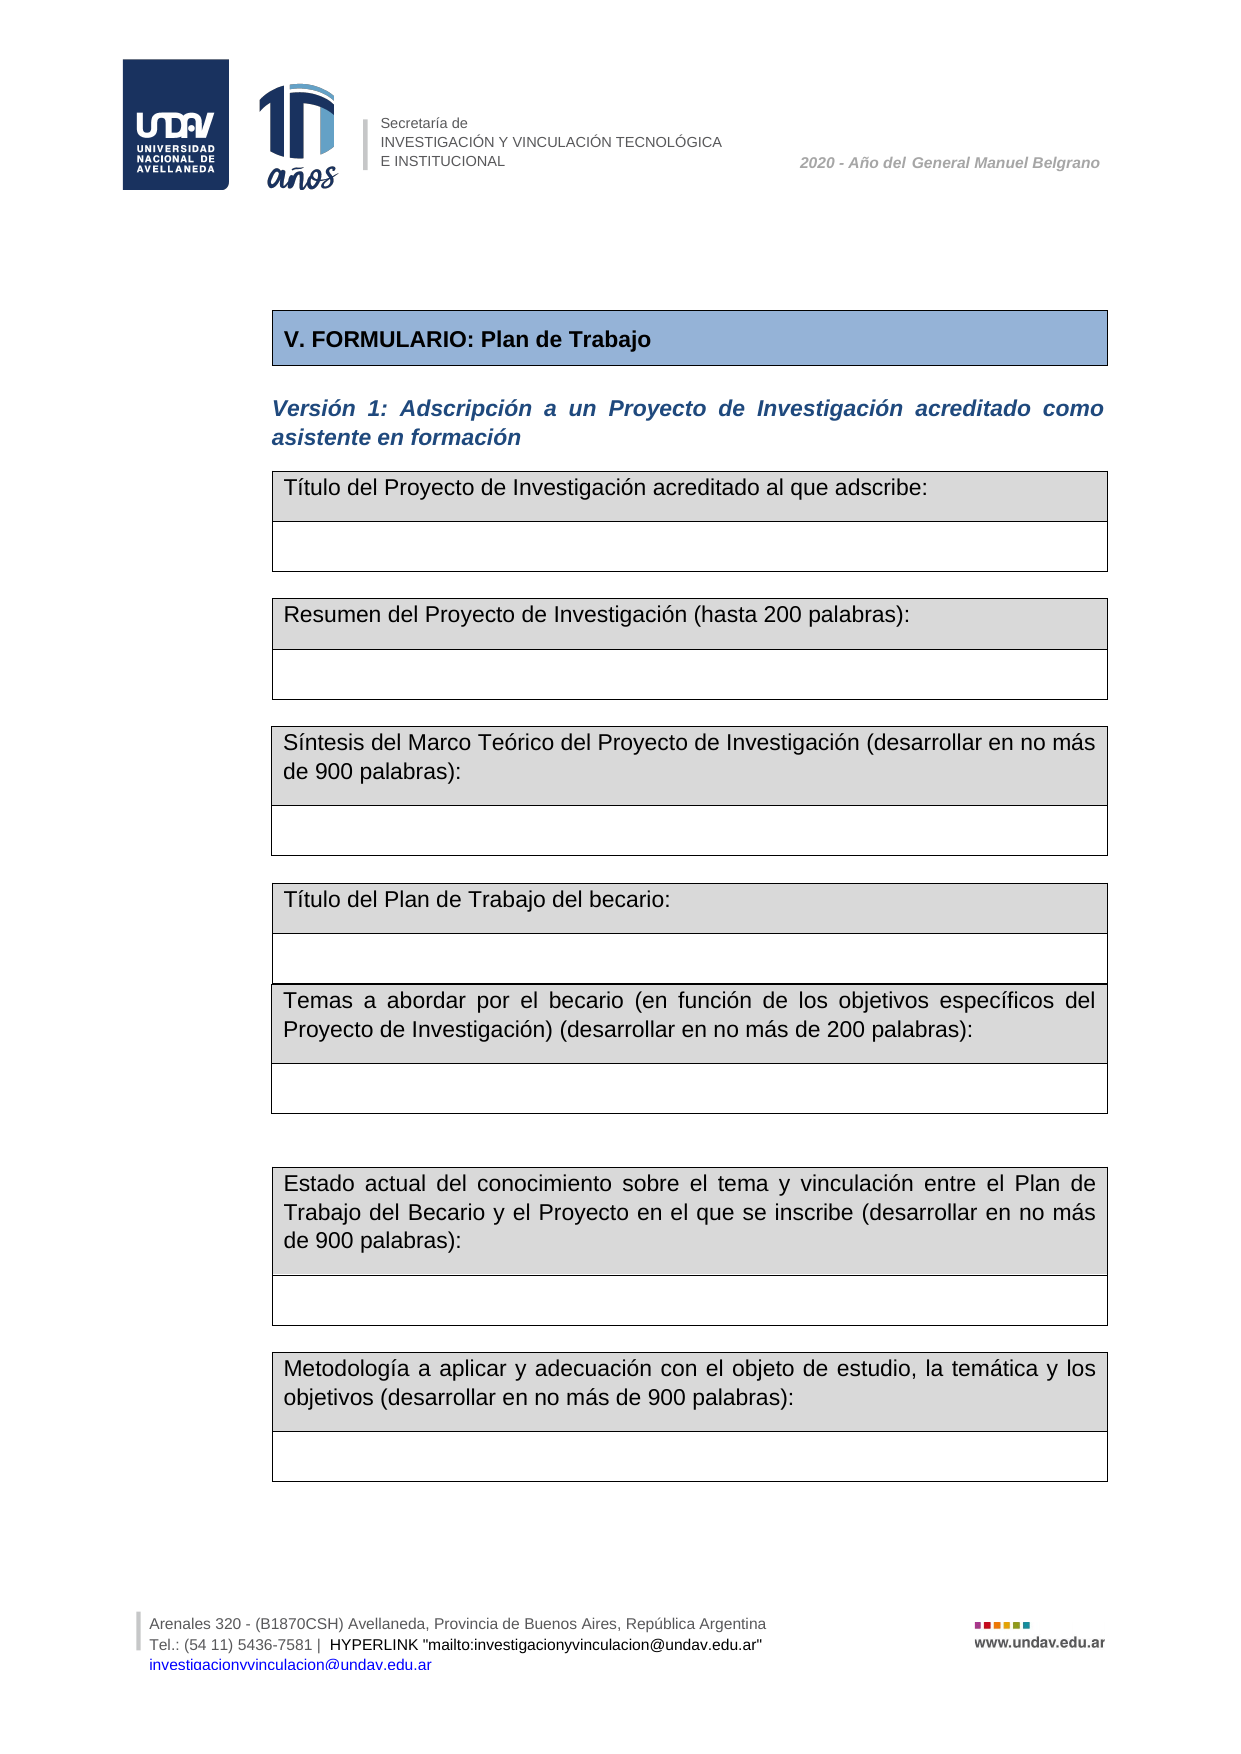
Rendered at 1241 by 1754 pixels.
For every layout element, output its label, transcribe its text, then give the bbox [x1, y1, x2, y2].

text Versión 1: Adscripción a un Proyecto de Investigación acreditado como asistente en formación [272, 392, 1107, 450]
table_cell [273, 1276, 1107, 1325]
table_header Título del Plan de Trabajo del becario: [273, 884, 1107, 933]
picture [974, 1622, 1105, 1651]
table_header Síntesis del Marco Teórico del Proyecto de Investigación (desarrollar en no más de 900 palabras): [272, 727, 1107, 805]
picture [122, 59, 339, 190]
table_header Temas a abordar por el becario (en función de los objetivos específicos del Proyecto de Investigación) (desarrollar en no más de 200 palabras): [272, 985, 1107, 1063]
table_cell [273, 934, 1107, 983]
table_cell [272, 1064, 1107, 1113]
table_cell [273, 650, 1107, 699]
table_header Título del Proyecto de Investigación acreditado al que adscribe: [273, 472, 1107, 521]
table_header Estado actual del conocimiento sobre el tema y vinculación entre el Plan de Trabajo del Becario y el Proyecto en el que se inscribe (desarrollar en no más de 900 palabras): [273, 1168, 1107, 1274]
table_header Metodología a aplicar y adecuación con el objeto de estudio, la temática y los objetivos (desarrollar en no más de 900 palabras): [273, 1353, 1107, 1431]
table_header V. FORMULARIO: Plan de Trabajo [273, 311, 1107, 365]
table_cell [273, 1432, 1107, 1481]
table_cell [273, 522, 1107, 571]
table_cell [272, 806, 1107, 855]
table_header Resumen del Proyecto de Investigación (hasta 200 palabras): [273, 599, 1107, 649]
